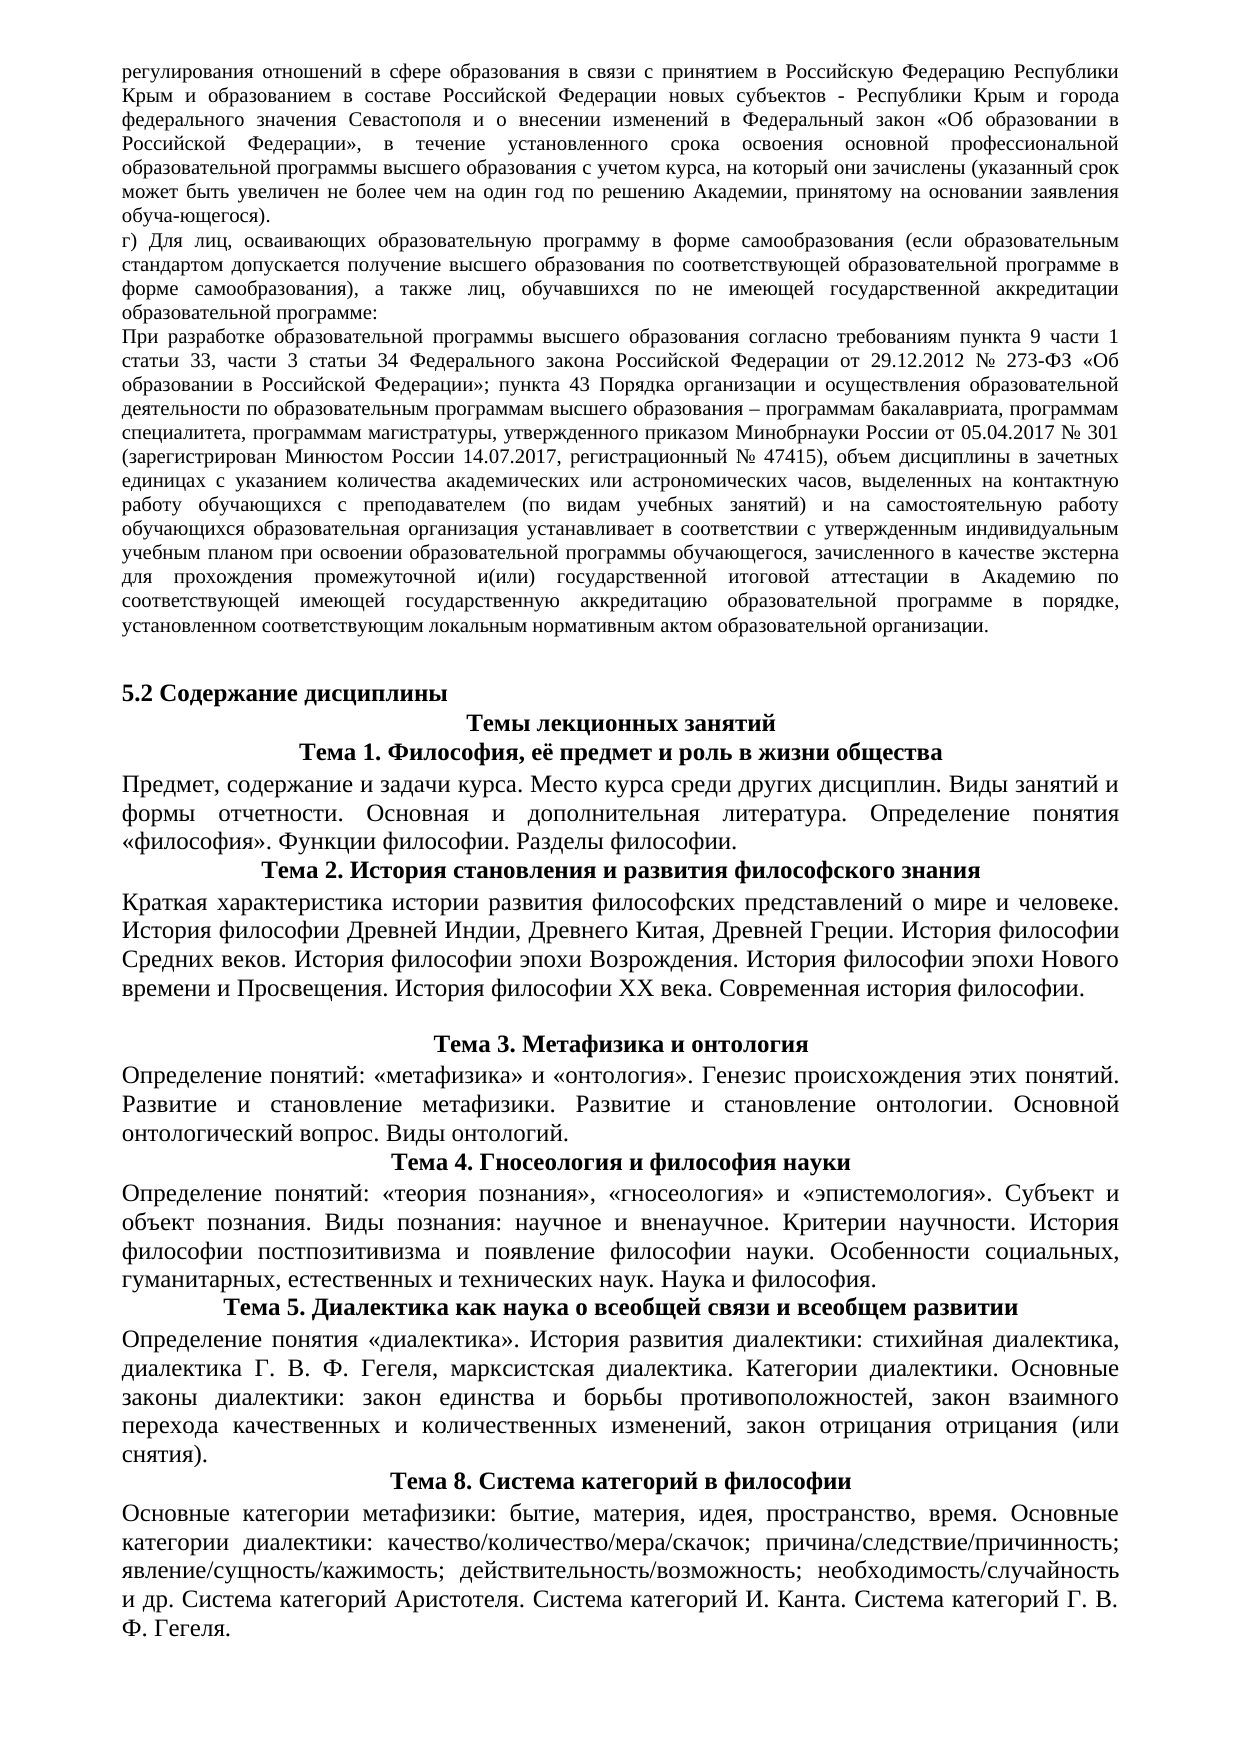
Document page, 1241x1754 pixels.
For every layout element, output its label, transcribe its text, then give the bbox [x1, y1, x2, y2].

table_cell 5.2 Содержание дисциплины [118, 648, 1124, 708]
table_cell Краткая характеристика истории развития философских представлений о мире и человеке. История философии Древней Индии, Древнего Китая, Древней Греции. История философии Средних веков. История философии эпохи Возрождения. История философии эпохи Нового времени и Просвещения. История философии ХХ века. Современная история философии. [118, 887, 1124, 1029]
table_cell Темы лекционных занятий [118, 709, 1124, 737]
table_cell Определение понятий: «теория познания», «гносеология» и «эпистемология». Субъект и объект познания. Виды познания: научное и вненаучное. Критерии научности. История философии постпозитивизма и появление философии науки. Особенности социальных, гуманитарных, естественных и технических наук. Наука и философия. [118, 1178, 1124, 1292]
table_cell Тема 3. Метафизика и онтология [118, 1029, 1124, 1061]
table_cell Тема 5. Диалектика как наука о всеобщей связи и всеобщем развитии [118, 1293, 1124, 1324]
table_cell Определение понятий: «метафизика» и «онтология». Генезис происхождения этих понятий. Развитие и становление метафизики. Развитие и становление онтологии. Основной онтологический вопрос. Виды онтологий. [118, 1061, 1124, 1147]
table_cell Тема 2. История становления и развития философского знания [118, 855, 1124, 887]
table_cell Предмет, содержание и задачи курса. Место курса среди других дисциплин. Виды занятий и формы отчетности. Основная и дополнительная литература. Определение понятия «философия». Функции философии. Разделы философии. [118, 769, 1124, 855]
table_header регулирования отношений в сфере образования в связи с принятием в Российскую Федерацию Республики Крым и образованием в составе Российской Федерации новых субъектов - Республики Крым и города федерального значения Севастополя и о внесении изменений в Федеральный закон «Об образовании в Российской Федерации», в течение установленного срока освоения основной профессиональной образовательной программы высшего образования с учетом курса, на который они зачислены (указанный срок может быть увеличен не более чем на один год по решению Академии, принятому на основании заявления обуча-ющегося). г) Для лиц, осваивающих образовательную программу в форме самообразования (если образовательным стандартом допускается получение высшего образования по соответствующей образовательной программе в форме самообразования), а также лиц, обучавшихся по не имеющей государственной аккредитации образовательной программе: При разработке образовательной программы высшего образования согласно требованиям пункта 9 части 1 статьи 33, части 3 статьи 34 Федерального закона Российской Федерации от 29.12.2012 № 273-ФЗ «Об образовании в Российской Федерации»; пункта 43 Порядка организации и осуществления образовательной деятельности по образовательным программам высшего образования – программам бакалавриата, программам специалитета, программам магистратуры, утвержденного приказом Минобрнауки России от 05.04.2017 № 301 (зарегистрирован Минюстом России 14.07.2017, регистрационный № 47415), объем дисциплины в зачетных единицах с указанием количества академических или астрономических часов, выделенных на контактную работу обучающихся с преподавателем (по видам учебных занятий) и на самостоятельную работу обучающихся образовательная организация устанавливает в соответствии с утвержденным индивидуальным учебным планом при освоении образовательной программы обучающегося, зачисленного в качестве экстерна для прохождения промежуточной и(или) государственной итоговой аттестации в Академию по соответствующей имеющей государственную аккредитацию образовательной программе в порядке, установленном соответствующим локальным нормативным актом образовательной организации. [118, 59, 1124, 647]
table_cell Тема 1. Философия, её предмет и роль в жизни общества [118, 737, 1124, 769]
table_cell Основные категории метафизики: бытие, материя, идея, пространство, время. Основные категории диалектики: качество/количество/мера/скачок; причина/следствие/причинность; явление/сущность/кажимость; действительность/возможность; необходимость/случайность и др. Система категорий Аристотеля. Система категорий И. Канта. Система категорий Г. В. Ф. Гегеля. [118, 1498, 1124, 1640]
table_cell Тема 8. Система категорий в философии [118, 1466, 1124, 1498]
table_cell Тема 4. Гносеология и философия науки [118, 1147, 1124, 1178]
table_cell Определение понятия «диалектика». История развития диалектики: стихийная диалектика, диалектика Г. В. Ф. Гегеля, марксистская диалектика. Категории диалектики. Основные законы диалектики: закон единства и борьбы противоположностей, закон взаимного перехода качественных и количественных изменений, закон отрицания отрицания (или снятия). [118, 1324, 1124, 1466]
